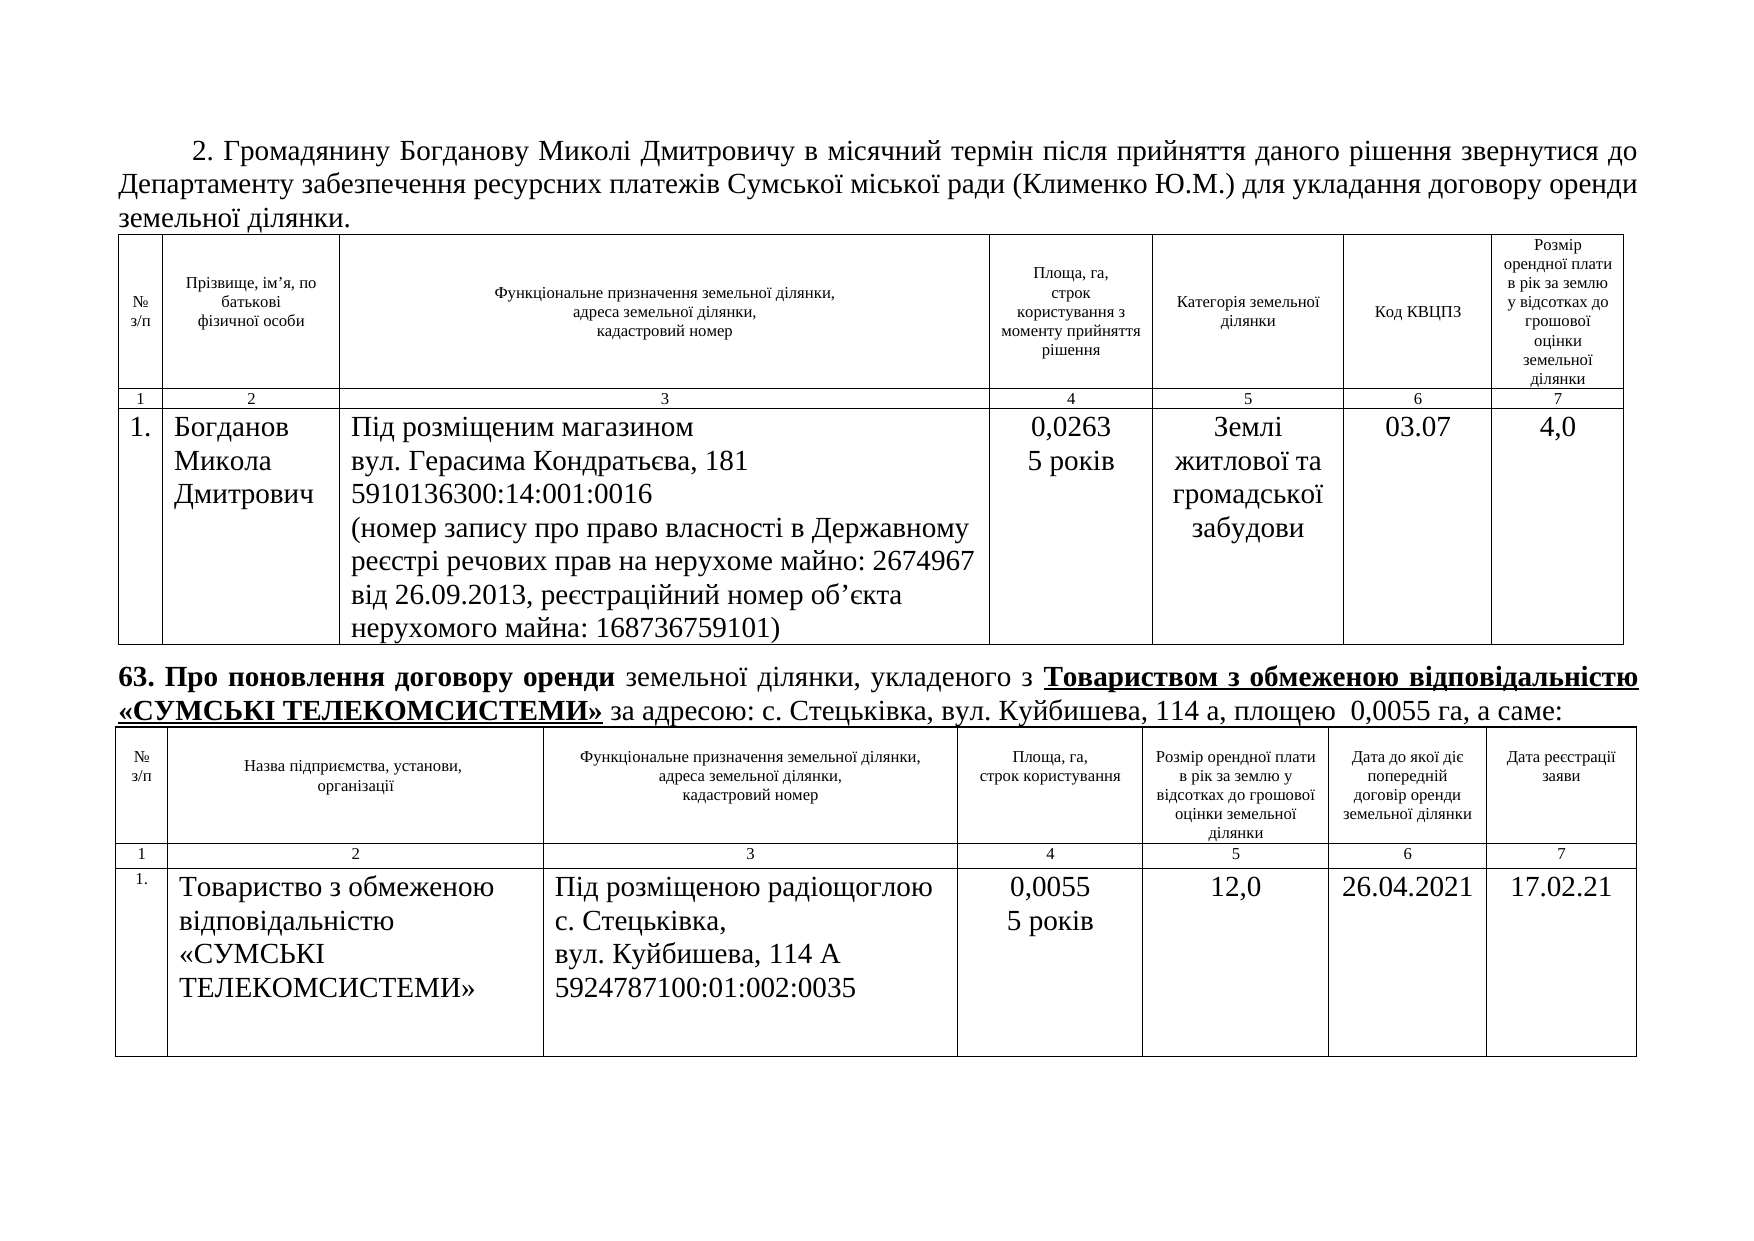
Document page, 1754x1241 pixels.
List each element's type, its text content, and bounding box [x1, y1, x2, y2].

table_cell 4,0 [1492, 409, 1623, 644]
table_cell 7 [1487, 844, 1636, 868]
table_cell 2 [163, 389, 339, 408]
table_cell Під розміщеною радіощоглою с. Стецьківка, вул. Куйбишева, 114 А 5924787100:01:002:0035 [544, 869, 957, 1056]
table_header Дата реєстрації заяви [1487, 728, 1636, 842]
table_header Площа, га, строк користування з моменту прийняття рішення [990, 235, 1152, 388]
table_cell 4 [990, 389, 1152, 408]
text 63. Про поновлення договору оренди земельної ділянки, укладеного з Товариством з обмеженою відповідальністю «СУМСЬКІ ТЕЛЕКОМСИСТЕМИ» за адресою: с. Стецьківка, вул. Куйбишева, 114 а, площею 0,0055 га, а саме: [118, 659, 1639, 726]
table_cell 0,0263 5 років [990, 409, 1152, 644]
table_header Функціональне призначення земельної ділянки, адреса земельної ділянки, кадастровий номер [340, 235, 989, 388]
table_cell 03.07 [1344, 409, 1491, 644]
table_cell Землі житлової та громадської забудови [1153, 409, 1343, 644]
table_cell 5 [1143, 844, 1328, 868]
table_header Код КВЦПЗ [1344, 235, 1491, 388]
text 2. Громадянину Богданову Миколі Дмитровичу в місячний термін після прийняття даного рішення звернутися до Департаменту забезпечення ресурсних платежів Сумської міської ради (Клименко Ю.М.) для укладання договору оренди земельної ділянки. [118, 133, 1639, 233]
table_cell 3 [340, 389, 989, 408]
table_cell 5 [1153, 389, 1343, 408]
table_cell 1. [119, 409, 162, 644]
table_header Розмір орендної плати в рік за землю у відсотках до грошової оцінки земельної ділянки [1492, 235, 1623, 388]
table_cell 26.04.2021 [1329, 869, 1486, 1056]
table_cell Богданов Микола Дмитрович [163, 409, 339, 644]
table_cell 12,0 [1143, 869, 1328, 1056]
table_header № з/п [119, 235, 162, 388]
table_cell 2 [168, 844, 543, 868]
table_cell 6 [1329, 844, 1486, 868]
table_cell 6 [1344, 389, 1491, 408]
table_cell 7 [1492, 389, 1623, 408]
table_header Розмір орендної плати в рік за землю у відсотках до грошової оцінки земельної ділянки [1143, 728, 1328, 842]
table_header Функціональне призначення земельної ділянки, адреса земельної ділянки, кадастровий номер [544, 728, 957, 842]
table_cell 3 [544, 844, 957, 868]
table_header Дата до якої діє попередній договір оренди земельної ділянки [1329, 728, 1486, 842]
table_header Площа, га, строк користування [958, 728, 1142, 842]
table_cell 17.02.21 [1487, 869, 1636, 1056]
table_cell Товариство з обмеженою відповідальністю «СУМСЬКІ ТЕЛЕКОМСИСТЕМИ» [168, 869, 543, 1056]
table_cell 1 [116, 844, 167, 868]
table_cell 1. [116, 869, 167, 1056]
table_header Категорія земельної ділянки [1153, 235, 1343, 388]
table_cell 4 [958, 844, 1142, 868]
table_header № з/п [116, 728, 167, 842]
table_cell 1 [119, 389, 162, 408]
table_header Прізвище, ім’я, по батькові фізичної особи [163, 235, 339, 388]
table_cell Під розміщеним магазином вул. Герасима Кондратьєва, 181 5910136300:14:001:0016 (номер запису про право власності в Державному реєстрі речових прав на нерухоме майно: 2674967 від 26.09.2013, реєстраційний номер об’єкта нерухомого майна: 168736759101) [340, 409, 989, 644]
table_cell 0,0055 5 років [958, 869, 1142, 1056]
table_header Назва підприємства, установи, організації [168, 728, 543, 842]
